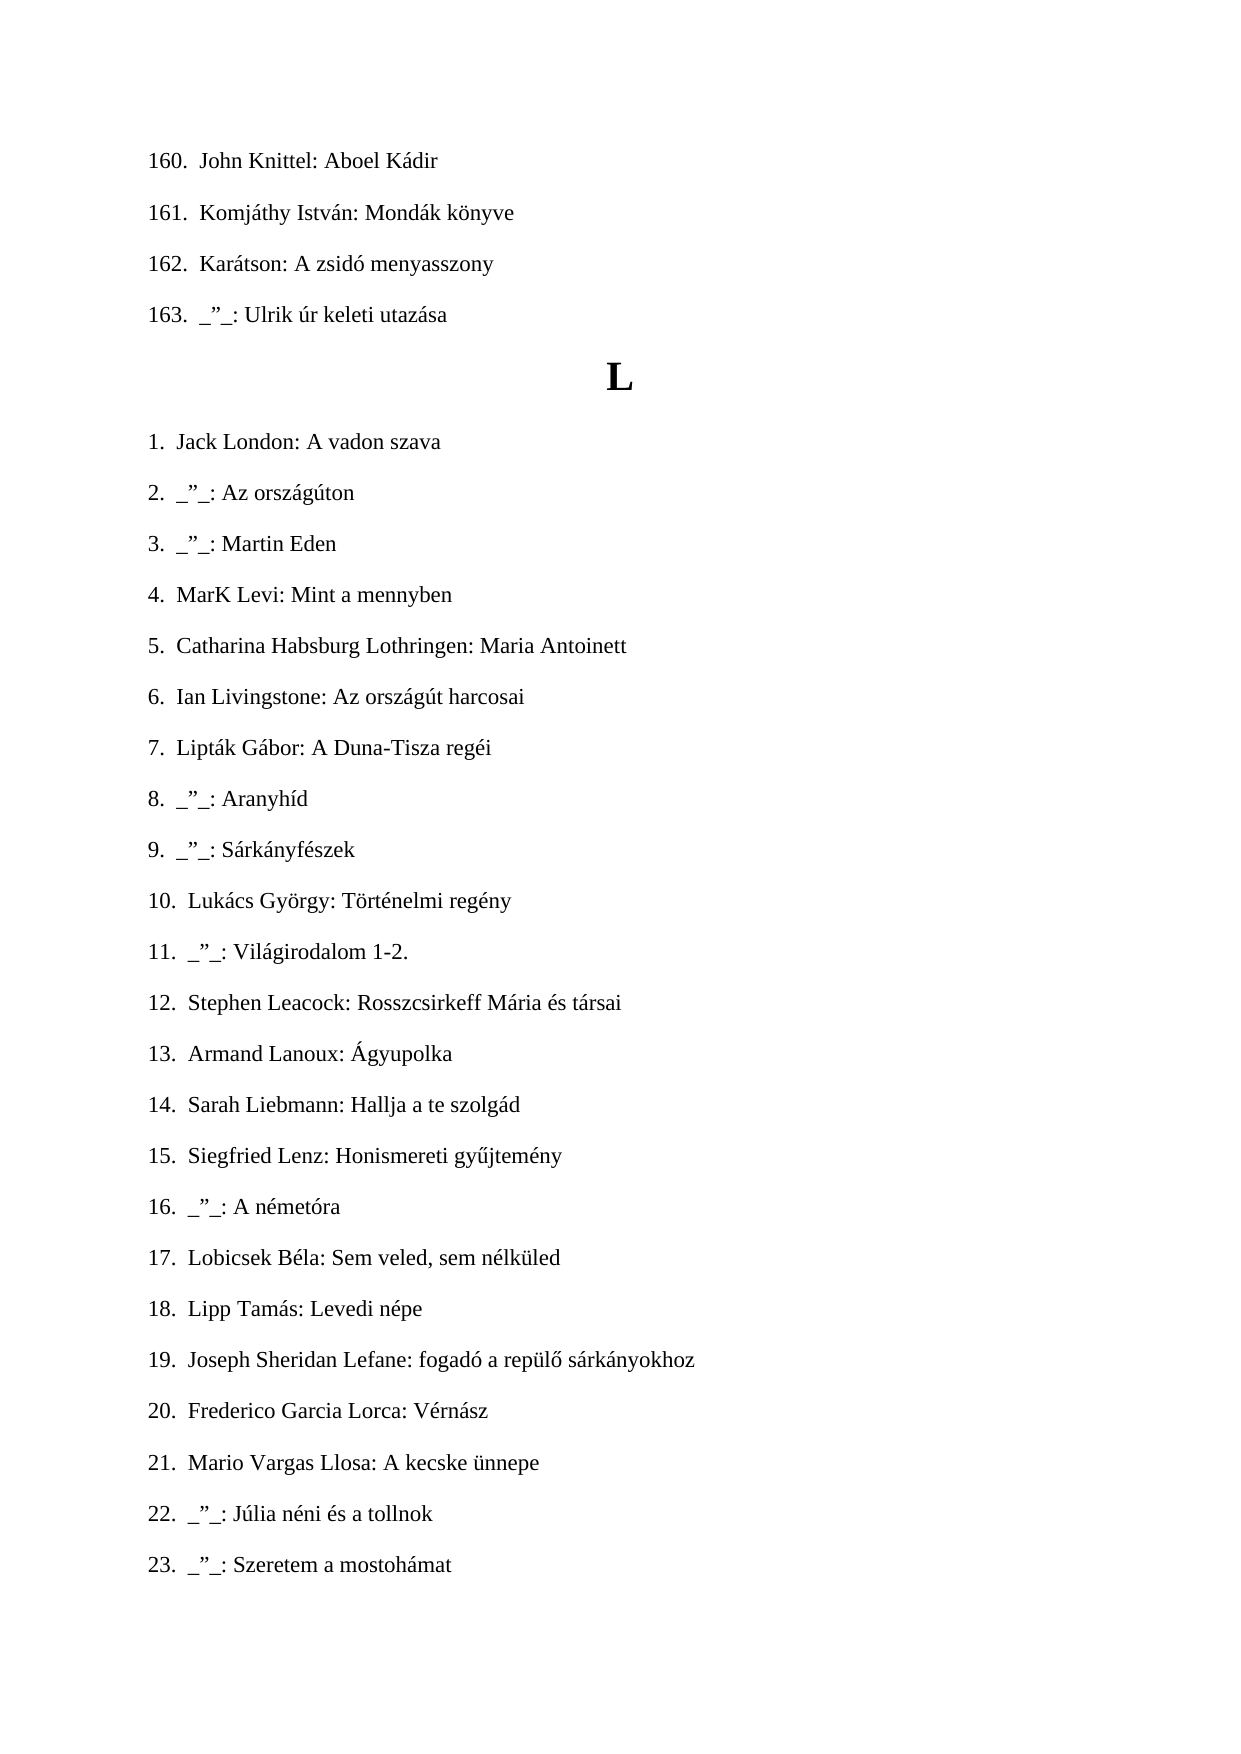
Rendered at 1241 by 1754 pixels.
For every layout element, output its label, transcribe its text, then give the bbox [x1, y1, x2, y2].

text 18. Lipp Tamás: Levedi népe [148, 1295, 1093, 1322]
text 22. _”_: Júlia néni és a tollnok [148, 1499, 1093, 1526]
text 2. _”_: Az országúton [148, 479, 1093, 505]
text 160. John Knittel: Aboel Kádir [148, 148, 1093, 174]
text 23. _”_: Szeretem a mostohámat [148, 1551, 1093, 1577]
text 11. _”_: Világirodalom 1-2. [148, 938, 1093, 964]
text 7. Lipták Gábor: A Duna-Tisza regéi [148, 734, 1093, 760]
text 12. Stephen Leacock: Rosszcsirkeff Mária és társai [148, 989, 1093, 1016]
text 3. _”_: Martin Eden [148, 530, 1093, 556]
text 15. Siegfried Lenz: Honismereti gyűjtemény [148, 1142, 1093, 1169]
text 10. Lukács György: Történelmi regény [148, 887, 1093, 913]
text 8. _”_: Aranyhíd [148, 785, 1093, 811]
text 5. Catharina Habsburg Lothringen: Maria Antoinett [148, 632, 1093, 658]
text 13. Armand Lanoux: Ágyupolka [148, 1040, 1093, 1067]
text 16. _”_: A németóra [148, 1193, 1093, 1220]
text 20. Frederico Garcia Lorca: Vérnász [148, 1397, 1093, 1424]
text 17. Lobicsek Béla: Sem veled, sem nélküled [148, 1244, 1093, 1271]
text 162. Karátson: A zsidó menyasszony [148, 250, 1093, 276]
text L [148, 352, 1093, 400]
text 161. Komjáthy István: Mondák könyve [148, 199, 1093, 225]
text 9. _”_: Sárkányfészek [148, 836, 1093, 862]
text 21. Mario Vargas Llosa: A kecske ünnepe [148, 1448, 1093, 1475]
text 4. MarK Levi: Mint a mennyben [148, 581, 1093, 607]
text 163. _”_: Ulrik úr keleti utazása [148, 301, 1093, 327]
text 1. Jack London: A vadon szava [148, 428, 1093, 454]
text 14. Sarah Liebmann: Hallja a te szolgád [148, 1091, 1093, 1118]
text 6. Ian Livingstone: Az országút harcosai [148, 683, 1093, 709]
text 19. Joseph Sheridan Lefane: fogadó a repülő sárkányokhoz [148, 1346, 1093, 1373]
